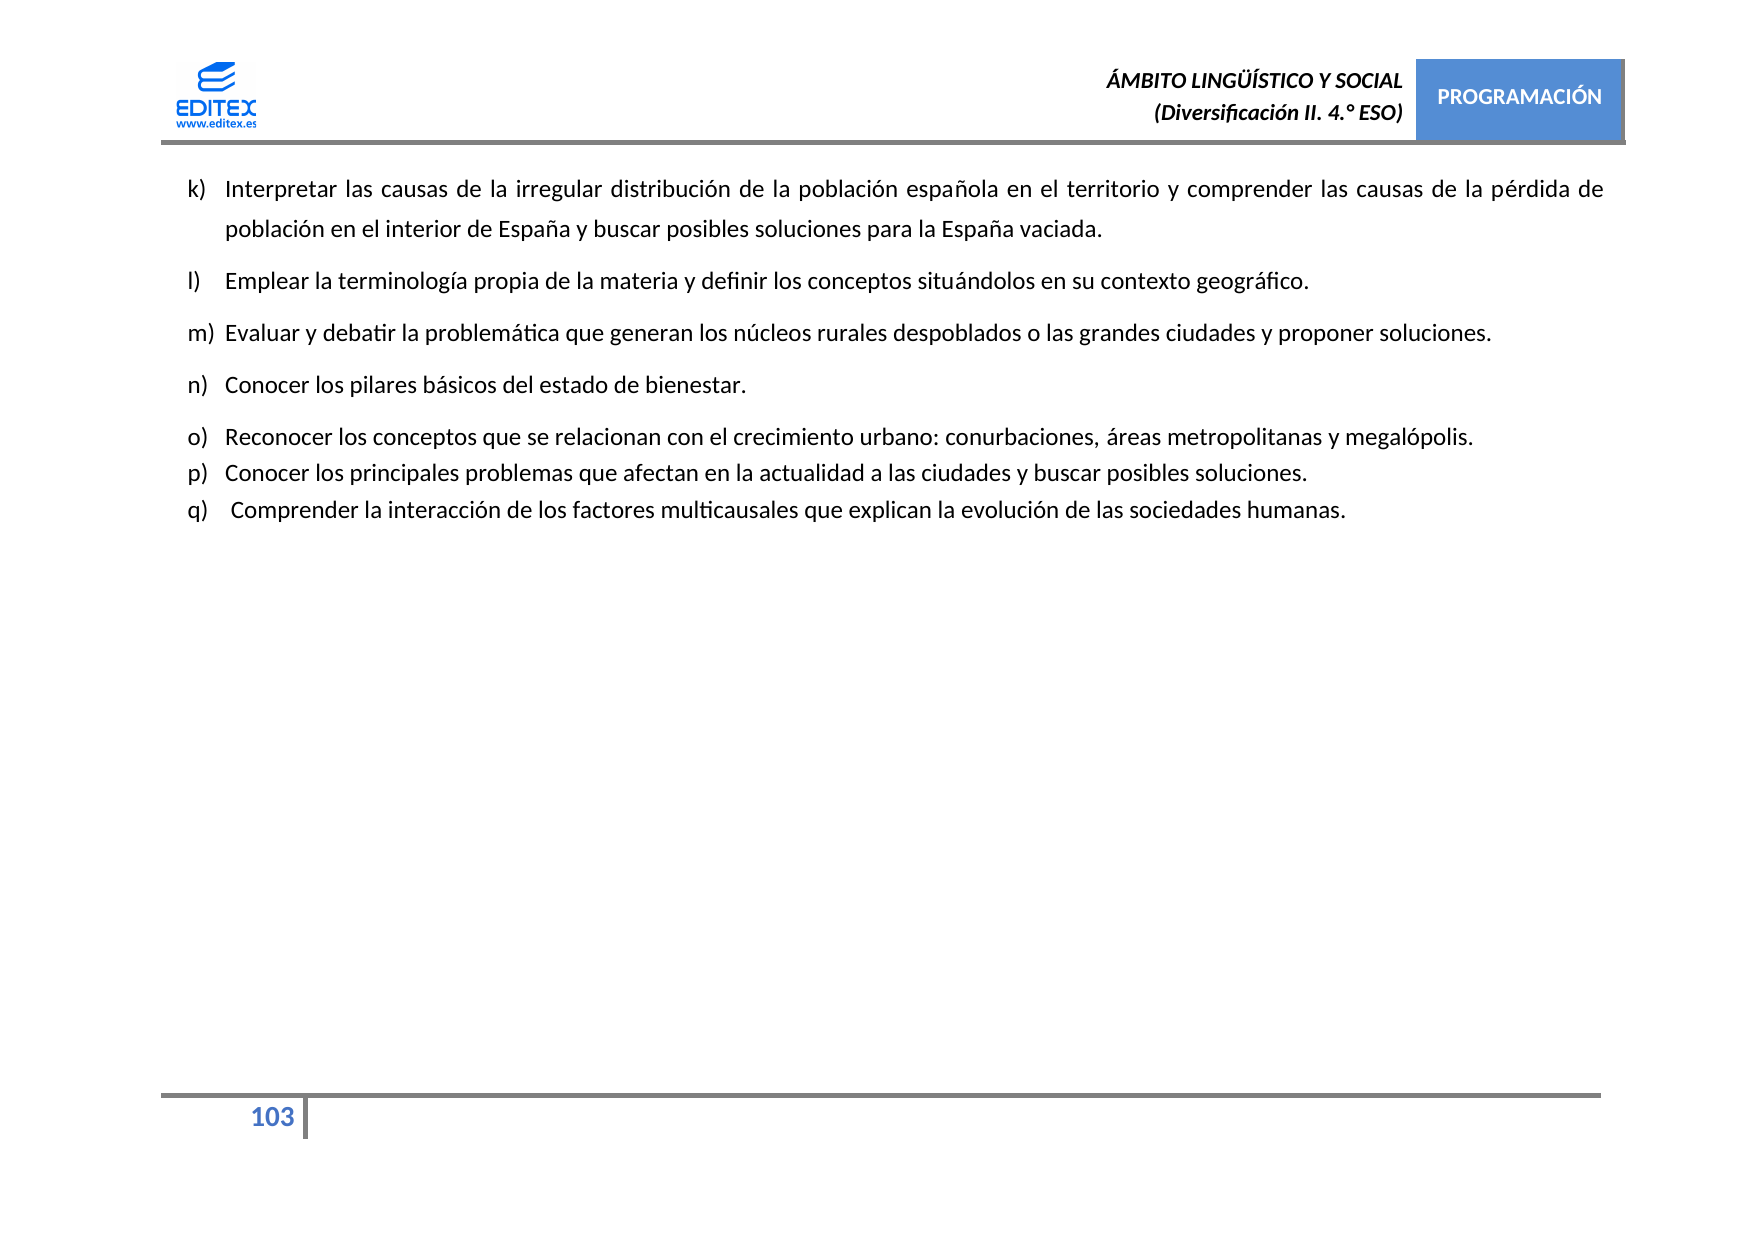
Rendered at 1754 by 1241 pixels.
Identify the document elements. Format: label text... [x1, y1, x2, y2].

list Reconocer los conceptos que se relacionan con el crecimiento urbano: conurbaciones, áreas metropolitanas y megalópolis. [187, 421, 1604, 452]
list Evaluar y debatir la problemática que generan los núcleos rurales despoblados o las grandes ciudades y proponer soluciones. [187, 317, 1604, 347]
list Interpretar las causas de la irregular distribución de la población española en el territorio y comprender las causas de la pérdida de población en el interior de España y buscar posibles soluciones para la España vaciada. [187, 173, 1604, 243]
list Conocer los principales problemas que afectan en la actualidad a las ciudades y buscar posibles soluciones. [187, 458, 1604, 488]
list Comprender la interacción de los factores multicausales que explican la evolución de las sociedades humanas. [187, 494, 1604, 525]
list Conocer los pilares básicos del estado de bienestar. [187, 369, 1604, 399]
picture [176, 62, 257, 130]
list Emplear la terminología propia de la materia y definir los conceptos situándolos en su contexto geográfico. [187, 265, 1604, 295]
